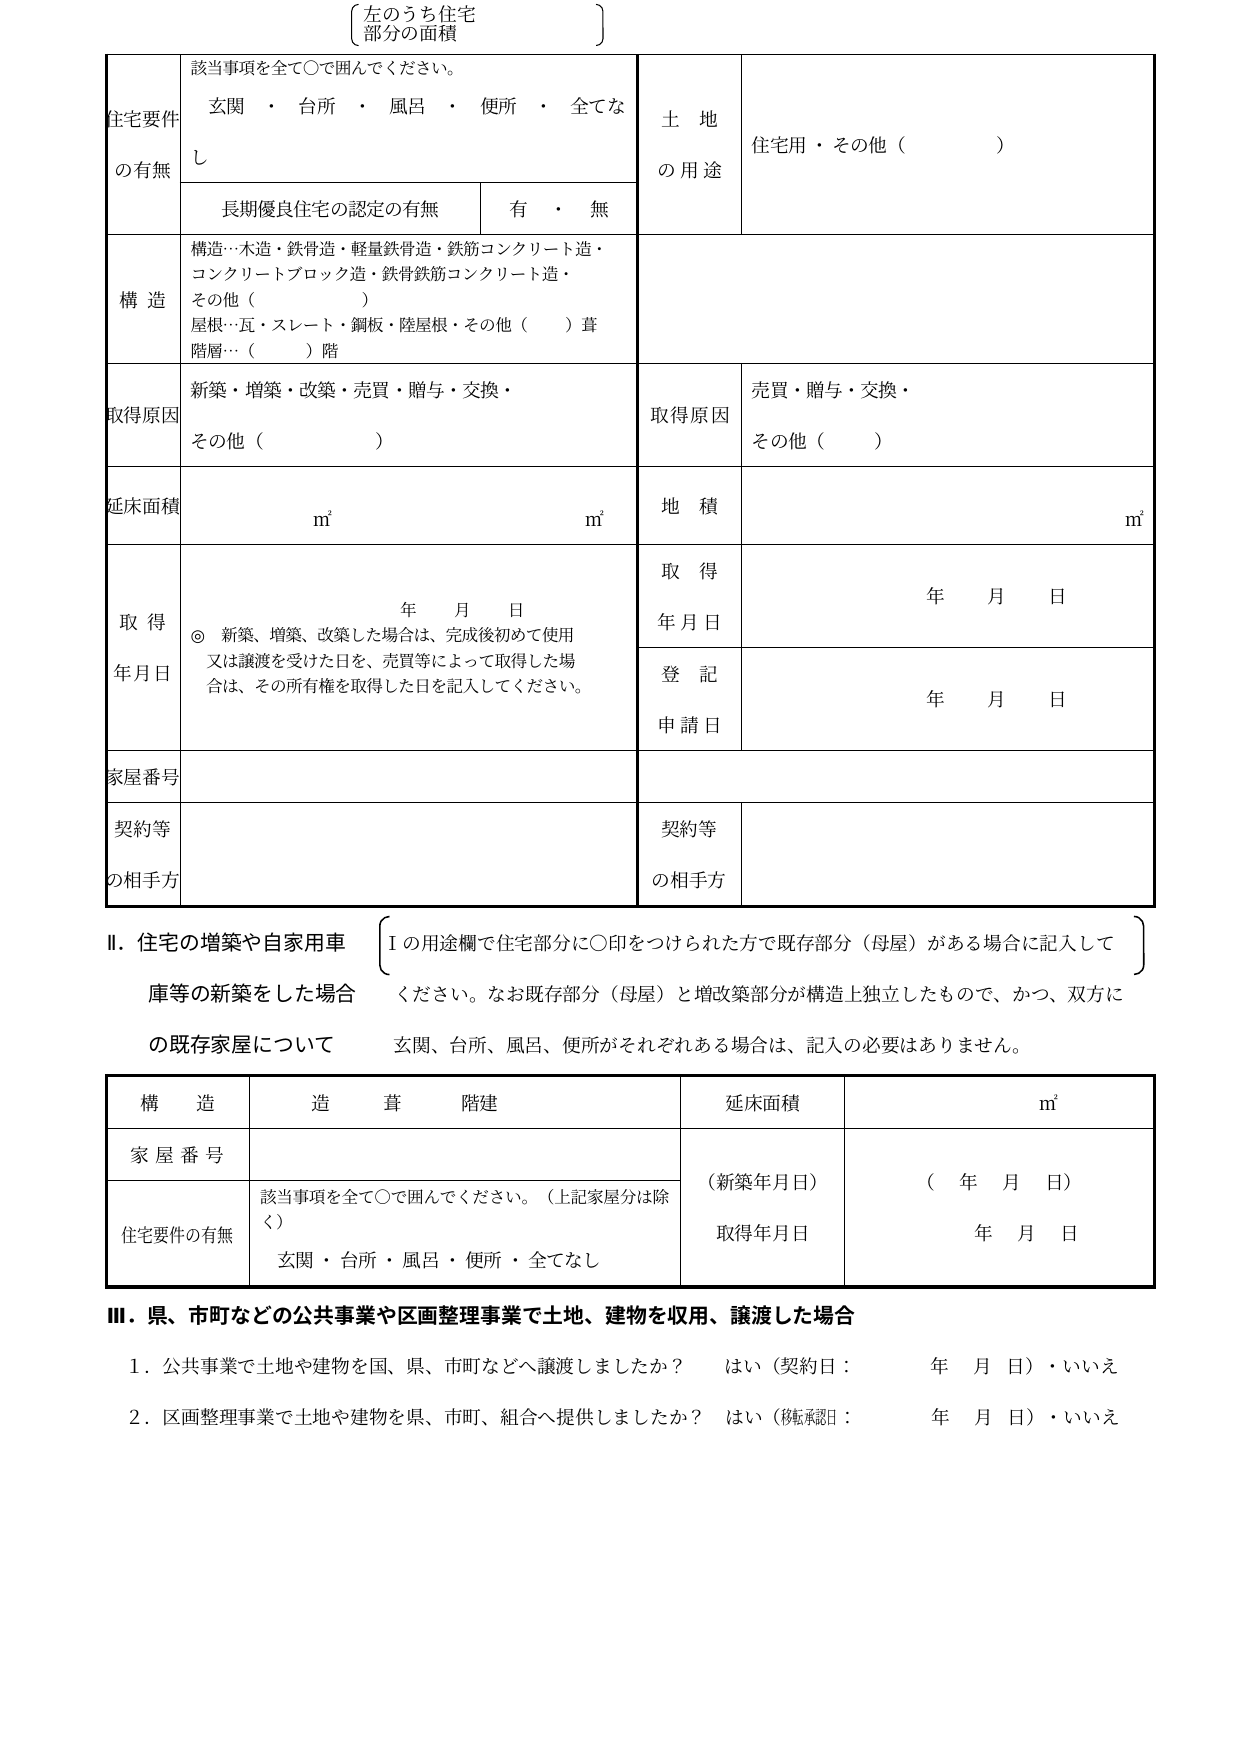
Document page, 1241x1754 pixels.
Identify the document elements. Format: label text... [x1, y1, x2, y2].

table_cell 新築・増築・改築・売買・贈与・交換・ その他（ ） [181, 364, 636, 466]
text 庫等の新築をした場合 ください。なお既存部分（母屋）と増改築部分が構造上独立したもので、かつ、双方に [106, 967, 1137, 1018]
table_cell 年 月 日 ◎ 新築、増築、改築した場合は、完成後初めて使用 又は譲渡を受けた日を、売買等によって取得した場 合は、その所有権を取得した日を記入してください。 [181, 545, 636, 750]
table_cell 有 ・ 無 [481, 183, 636, 234]
table_header 造 葺 階建 [250, 1077, 680, 1128]
table_cell 該当事項を全て○で囲んでください。 玄関 ・ 台所 ・ 風呂 ・ 便所 ・ 全てなし [181, 55, 636, 182]
table_cell 年 月 日 [742, 648, 1153, 750]
table_cell 取得原因 [639, 364, 741, 466]
table_cell 年 月 日 [742, 545, 1153, 647]
table_cell ㎡ ㎡ [181, 467, 636, 543]
table_header 延床面積 [681, 1077, 844, 1128]
table_header 構造 [108, 1077, 249, 1128]
text １．公共事業で土地や建物を国、県、市町などへ譲渡しましたか？ はい（契約日： 年 月 日）・いいえ [106, 1339, 1137, 1391]
table_cell 取得 年月日 [108, 545, 180, 750]
table_cell 登記 申請日 [639, 648, 741, 750]
table_cell 住宅用 ・ その他（ ） [742, 55, 1153, 234]
table_cell 家屋番号 [108, 1129, 249, 1180]
table_cell 契約等 の相手方 [639, 803, 741, 905]
table_cell [181, 803, 636, 905]
table_cell 構造…木造・鉄骨造・軽量鉄骨造・鉄筋コンクリート造・ コンクリートブロック造・鉄骨鉄筋コンクリート造・ その他（ ） 屋根…瓦・スレート・鋼板・陸屋根・その他（ ）葺 階層…（ ）階 [181, 235, 636, 363]
table_cell [639, 235, 1153, 363]
table_cell 取得 年月日 [639, 545, 741, 647]
table_cell 住宅要件 の有無 [108, 55, 180, 234]
table_cell 地積 [639, 467, 741, 543]
text Ⅲ．県、市町などの公共事業や区画整理事業で土地、建物を収用、譲渡した場合 [106, 1289, 1137, 1339]
table_cell [742, 803, 1153, 905]
table_cell 該当事項を全て○で囲んでください。（上記家屋分は除く） 玄関 ・ 台所 ・ 風呂 ・ 便所 ・ 全てなし [250, 1181, 680, 1285]
table_cell 構造 [108, 235, 180, 363]
table_cell 長期優良住宅の認定の有無 [181, 183, 480, 234]
table_cell 取得原因 [108, 364, 180, 466]
table_cell ㎡ [742, 467, 1153, 543]
table_cell 家屋番号 [108, 751, 180, 802]
table_cell （新築年月日） 取得年月日 [681, 1129, 844, 1285]
table_cell 売買・贈与・交換・ その他（ ） [742, 364, 1153, 466]
table_cell [250, 1129, 680, 1180]
table_cell 延床面積 [108, 467, 180, 543]
table_cell [639, 751, 1153, 802]
text ２．区画整理事業で土地や建物を県、市町、組合へ提供しましたか？ はい（移転承認日： 年 月 日）・いいえ [106, 1391, 1161, 1442]
table_cell [181, 751, 636, 802]
table_header ㎡ [845, 1077, 1153, 1128]
text Ⅱ．住宅の増築や自家用車 Ⅰの用途欄で住宅部分に○印をつけられた方で既存部分（母屋）がある場合に記入して [106, 916, 384, 967]
table_cell （ 年 月 日） 年 月 日 [845, 1129, 1153, 1285]
text Ⅱ．住宅の増築や自家用車 Ⅰの用途欄で住宅部分に○印をつけられた方で既存部分（母屋）がある場合に記入して [381, 916, 1137, 967]
text の既存家屋について 玄関、台所、風呂、便所がそれぞれある場合は、記入の必要はありません。 [106, 1018, 1137, 1069]
table_cell 契約等 の相手方 [108, 803, 180, 905]
table_cell 住宅要件の有無 [108, 1181, 249, 1285]
table_cell 土地 の用途 [639, 55, 741, 234]
